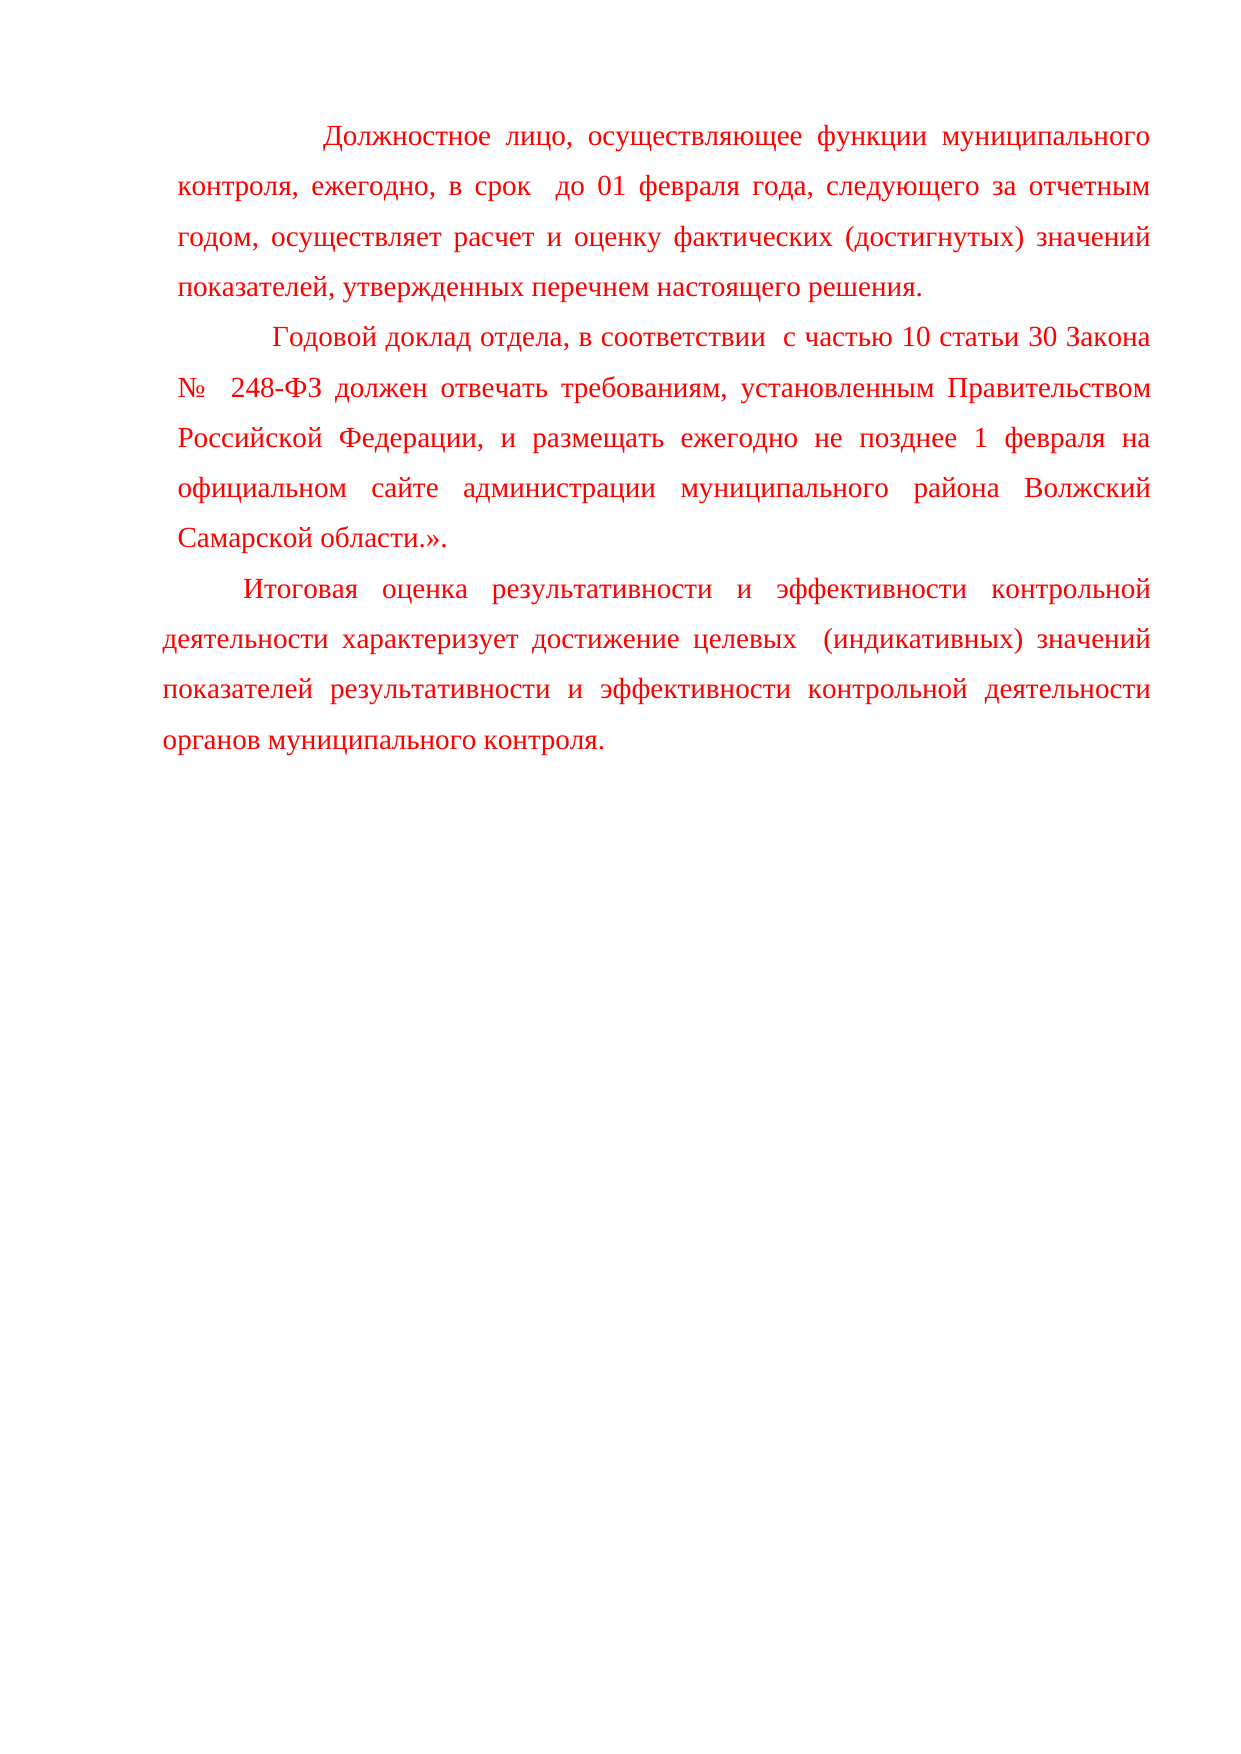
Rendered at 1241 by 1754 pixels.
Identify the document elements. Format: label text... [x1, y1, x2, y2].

text Должностное лицо, осуществляющее функции муниципального контроля, ежегодно, в срок до 01 февраля года, следующего за отчетным годом, осуществляет расчет и оценку фактических (достигнутых) значений показателей, утвержденных перечнем настоящего решения. [177, 118, 1152, 303]
text Итоговая оценка результативности и эффективности контрольной деятельности характеризует достижение целевых (индикативных) значений показателей результативности и эффективности контрольной деятельности органов муниципального контроля. [162, 571, 1152, 755]
text Годовой доклад отдела, в соответствии с частью 10 статьи 30 Закона № 248-ФЗ должен отвечать требованиям, установленным Правительством Российской Федерации, и размещать ежегодно не позднее 1 февраля на официальном сайте администрации муниципального района Волжский Самарской области.». [177, 319, 1152, 554]
